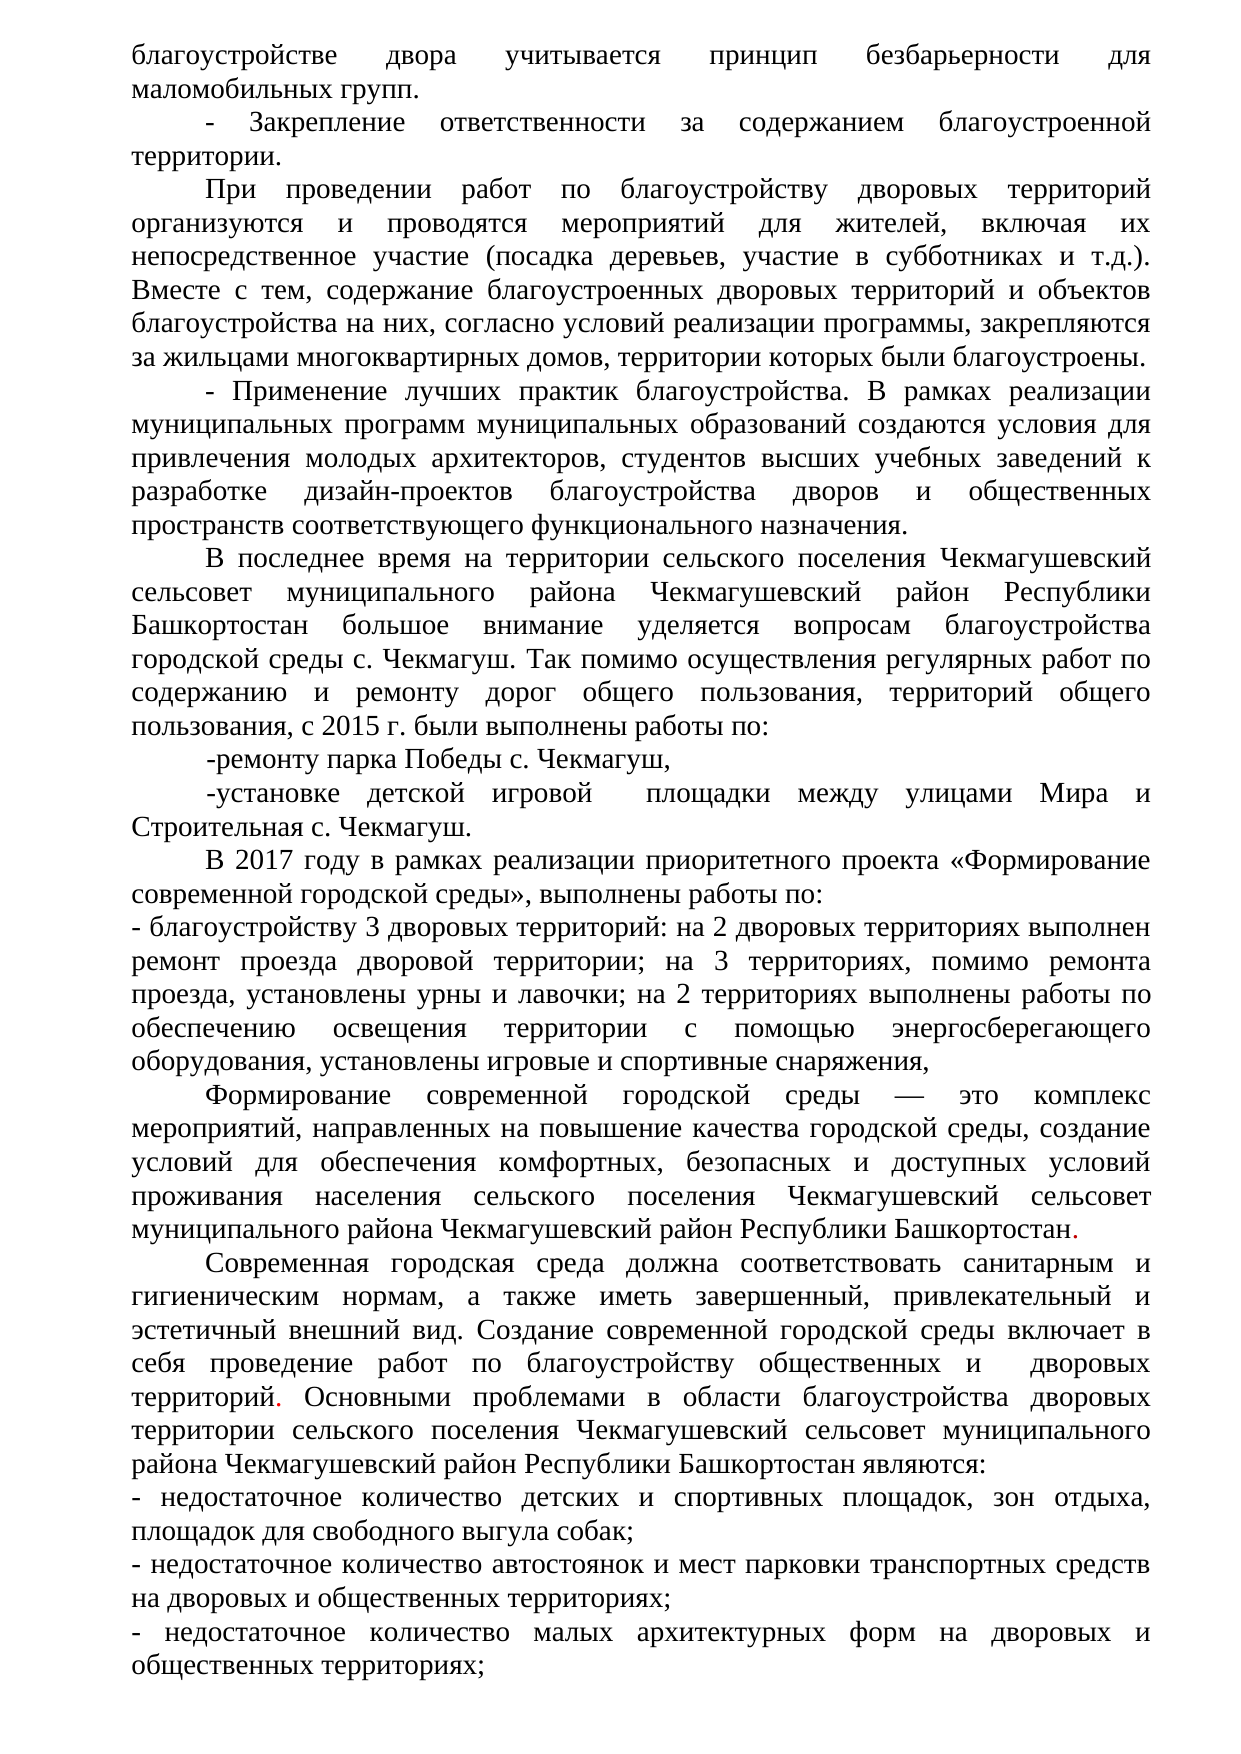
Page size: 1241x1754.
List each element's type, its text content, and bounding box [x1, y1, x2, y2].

text - благоустройству 3 дворовых территорий: на 2 дворовых территориях выполнен ремонт проезда дворовой территории; на 3 территориях, помимо ремонта проезда, установлены урны и лавочки; на 2 территориях выполнены работы по обеспечению освещения территории с помощью энергосберегающего оборудования, установлены игровые и спортивные снаряжения, [131, 909, 1152, 1077]
text - недостаточное количество малых архитектурных форм на дворовых и общественных территориях; [131, 1614, 1152, 1681]
text - Закрепление ответственности за содержанием благоустроенной территории. [131, 104, 1152, 171]
text В 2017 году в рамках реализации приоритетного проекта «Формирование современной городской среды», выполнены работы по: [131, 842, 1152, 909]
text - Применение лучших практик благоустройства. В рамках реализации муниципальных программ муниципальных образований создаются условия для привлечения молодых архитекторов, студентов высших учебных заведений к разработке дизайн-проектов благоустройства дворов и общественных пространств соответствующего функционального назначения. [131, 373, 1152, 540]
text В последнее время на территории сельского поселения Чекмагушевский сельсовет муниципального района Чекмагушевский район Республики Башкортостан большое внимание уделяется вопросам благоустройства городской среды с. Чекмагуш. Так помимо осуществления регулярных работ по содержанию и ремонту дорог общего пользования, территорий общего пользования, с 2015 г. были выполнены работы по: [131, 540, 1152, 742]
text - недостаточное количество автостоянок и мест парковки транспортных средств на дворовых и общественных территориях; [131, 1547, 1152, 1614]
text -ремонту парка Победы с. Чекмагуш, [131, 742, 1152, 775]
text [131, 37, 1152, 104]
text -установке детской игровой площадки между улицами Мира и Строительная с. Чекмагуш. [131, 775, 1152, 842]
text Современная городская среда должна соответствовать санитарным и гигиеническим нормам, а также иметь завершенный, привлекательный и эстетичный внешний вид. Создание современной городской среды включает в себя проведение работ по благоустройству общественных и дворовых территорий. Основными проблемами в области благоустройства дворовых территории сельского поселения Чекмагушевский сельсовет муниципального района Чекмагушевский район Республики Башкортостан являются: [131, 1245, 1152, 1479]
text Формирование современной городской среды — это комплекс мероприятий, направленных на повышение качества городской среды, создание условий для обеспечения комфортных, безопасных и доступных условий проживания населения сельского поселения Чекмагушевский сельсовет муниципального района Чекмагушевский район Республики Башкортостан. [131, 1077, 1152, 1245]
text При проведении работ по благоустройству дворовых территорий организуются и проводятся мероприятий для жителей, включая их непосредственное участие (посадка деревьев, участие в субботниках и т.д.). Вместе с тем, содержание благоустроенных дворовых территорий и объектов благоустройства на них, согласно условий реализации программы, закрепляются за жильцами многоквартирных домов, территории которых были благоустроены. [131, 171, 1152, 373]
text - недостаточное количество детских и спортивных площадок, зон отдыха, площадок для свободного выгула собак; [131, 1479, 1152, 1547]
